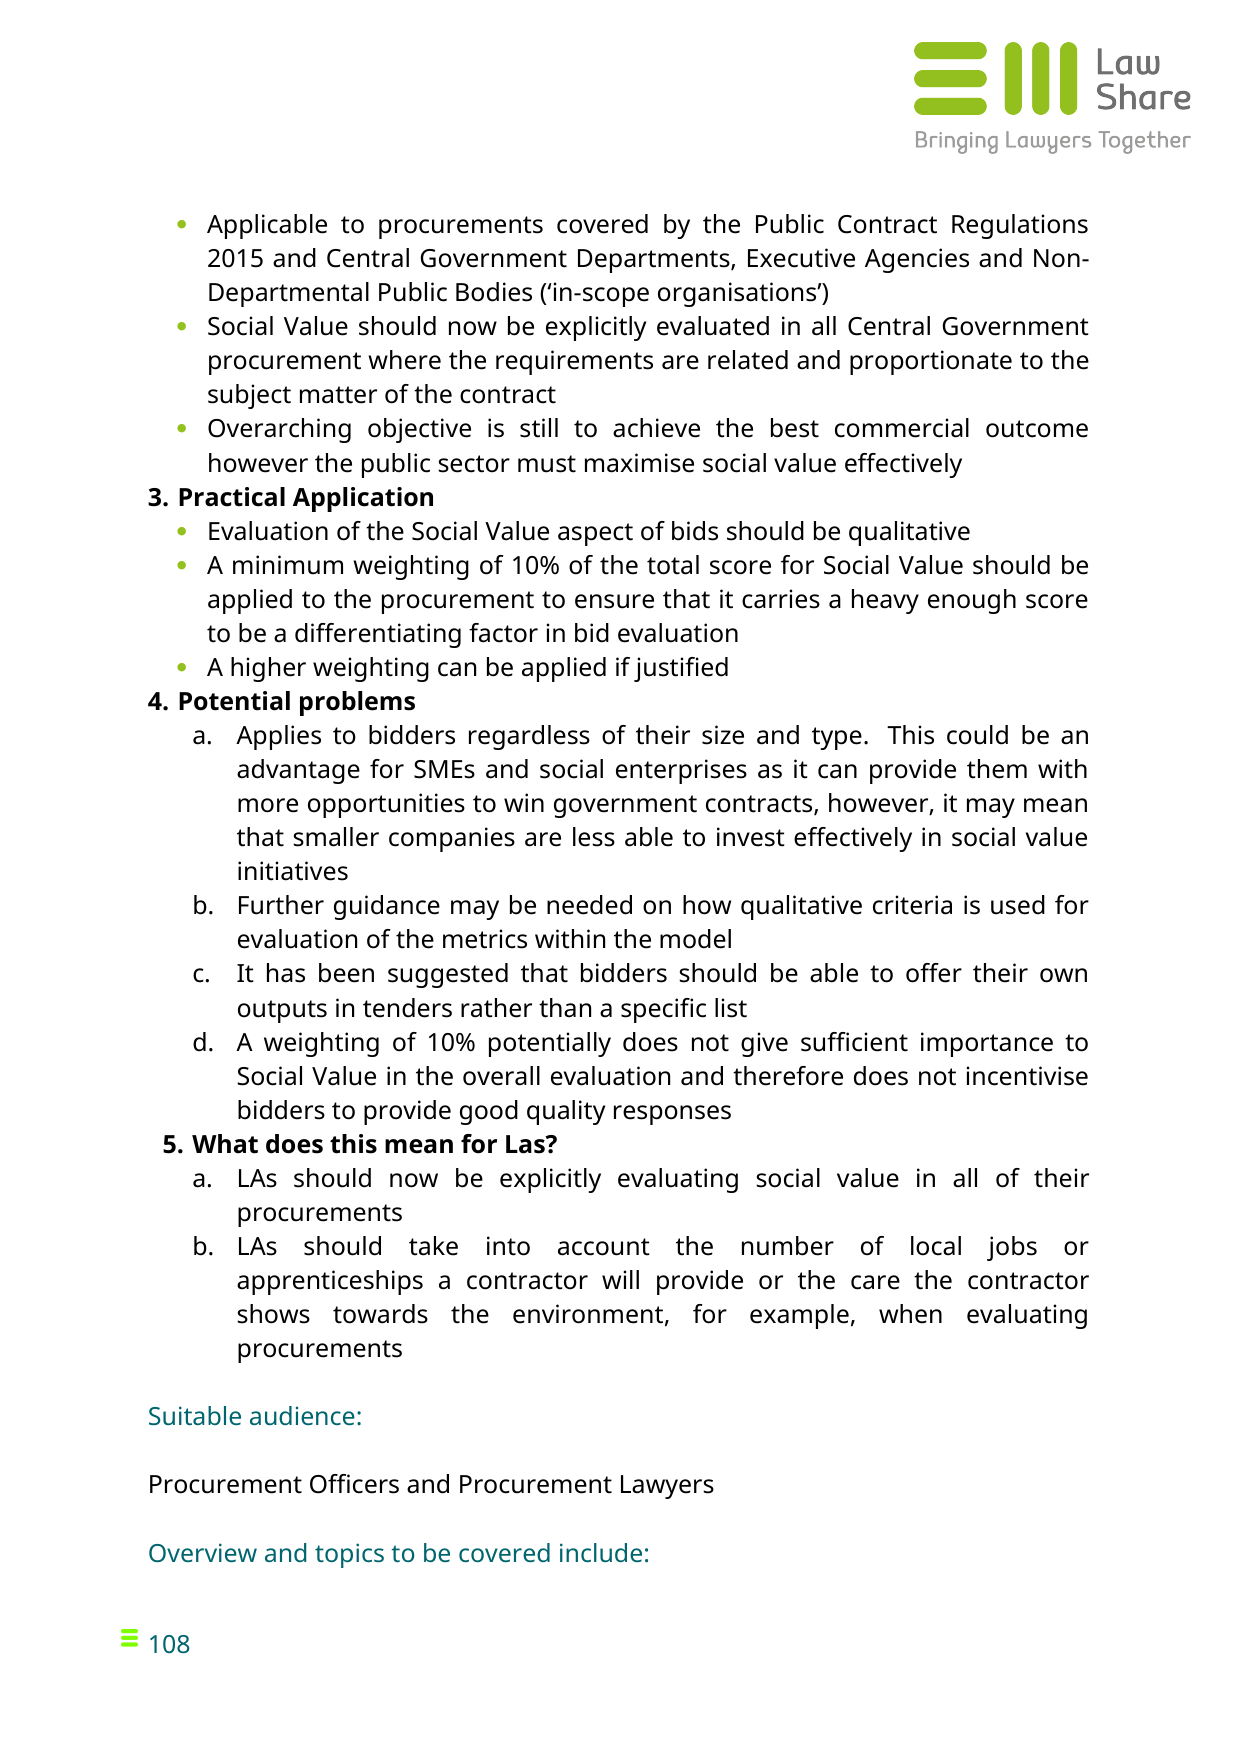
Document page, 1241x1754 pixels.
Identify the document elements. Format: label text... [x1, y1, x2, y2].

list A higher weighting can be applied if justified [177, 649, 1090, 684]
list Applies to bidders regardless of their size and type. This could be an advantage for SMEs and social enterprises as it can provide them with more opportunities to win government contracts, however, it may mean that smaller companies are less able to invest effectively in social value initiatives [192, 718, 1090, 888]
text Overview and topics to be covered include: [148, 1535, 1090, 1569]
list Potential problems [148, 684, 1090, 718]
list Applicable to procurements covered by the Public Contract Regulations 2015 and Central Government Departments, Executive Agencies and Non-Departmental Public Bodies (‘in-scope organisations’) [177, 207, 1090, 309]
text Procurement Officers and Procurement Lawyers [148, 1467, 1090, 1501]
text Suitable audience: [148, 1399, 1090, 1433]
list Further guidance may be needed on how qualitative criteria is used for evaluation of the metrics within the model [192, 888, 1090, 956]
list LAs should now be explicitly evaluating social value in all of their procurements [192, 1161, 1090, 1229]
list Evaluation of the Social Value aspect of bids should be qualitative [177, 513, 1090, 547]
picture [121, 1629, 139, 1648]
list A weighting of 10% potentially does not give sufficient importance to Social Value in the overall evaluation and therefore does not incentivise bidders to provide good quality responses [192, 1024, 1090, 1126]
list LAs should take into account the number of local jobs or apprenticeships a contractor will provide or the care the contractor shows towards the environment, for example, when evaluating procurements [192, 1229, 1090, 1365]
list A minimum weighting of 10% of the total score for Social Value should be applied to the procurement to ensure that it carries a heavy enough score to be a differentiating factor in bid evaluation [177, 547, 1090, 649]
list Overarching objective is still to achieve the best commercial outcome however the public sector must maximise social value effectively [177, 411, 1090, 479]
list What does this mean for Las? [162, 1126, 1090, 1161]
list Social Value should now be explicitly evaluated in all Central Government procurement where the requirements are related and proportionate to the subject matter of the contract [177, 309, 1090, 411]
list It has been suggested that bidders should be able to offer their own outputs in tenders rather than a specific list [192, 956, 1090, 1024]
picture [914, 42, 1191, 154]
list Practical Application [148, 479, 1090, 513]
